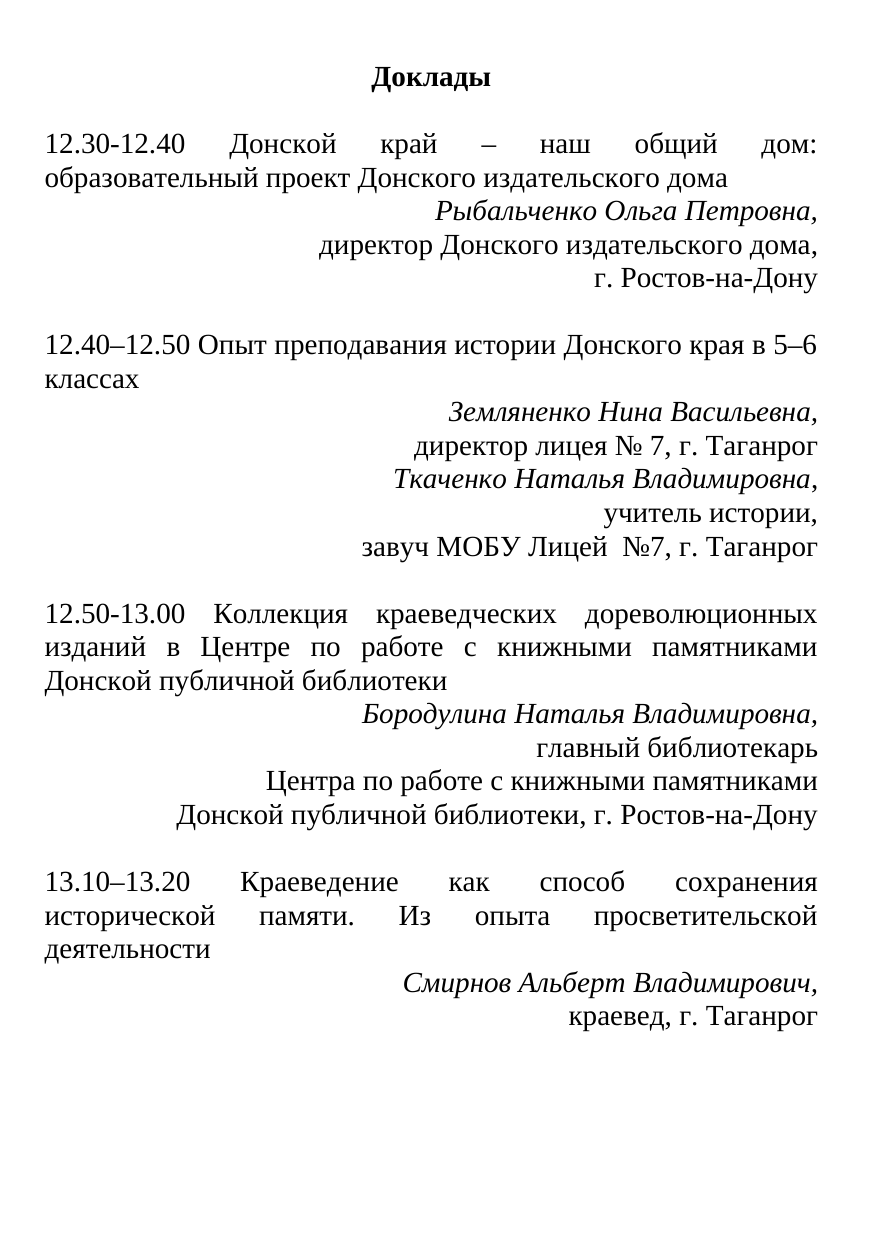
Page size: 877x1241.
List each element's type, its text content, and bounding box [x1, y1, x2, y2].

text Ткаченко Наталья Владимировна, [44, 462, 818, 495]
text Центра по работе с книжными памятниками [44, 763, 818, 797]
text 12.50-13.00 Коллекция краеведческих дореволюционных изданий в Центре по работе с книжными памятниками Донской публичной библиотеки [44, 596, 818, 696]
text краевед, г. Таганрог [44, 998, 818, 1032]
text учитель истории, [44, 495, 818, 529]
text директор Донского издательского дома, [44, 227, 818, 260]
text 12.30-12.40 Донcкой край – наш общий дом: образовательный проект Донского издательского дома [44, 126, 818, 193]
text Донской публичной библиотеки, г. Ростов-на-Дону [44, 797, 818, 831]
text Рыбальченко Ольга Петровна, [44, 193, 818, 227]
text Земляненко Нина Васильевна, [44, 394, 818, 428]
text завуч МОБУ Лицей №7, г. Таганрог [44, 529, 818, 562]
text г. Ростов-на-Дону [44, 260, 818, 294]
text Смирнов Альберт Владимирович, [44, 965, 818, 998]
text директор лицея № 7, г. Таганрог [44, 428, 818, 462]
text главный библиотекарь [44, 730, 818, 763]
text Доклады [44, 59, 818, 93]
text Бородулина Наталья Владимировна, [44, 696, 818, 730]
text 12.40–12.50 Опыт преподавания истории Донского края в 5–6 классах [44, 327, 818, 394]
text 13.10–13.20 Краеведение как способ сохранения исторической памяти. Из опыта просветительской деятельности [44, 864, 818, 965]
